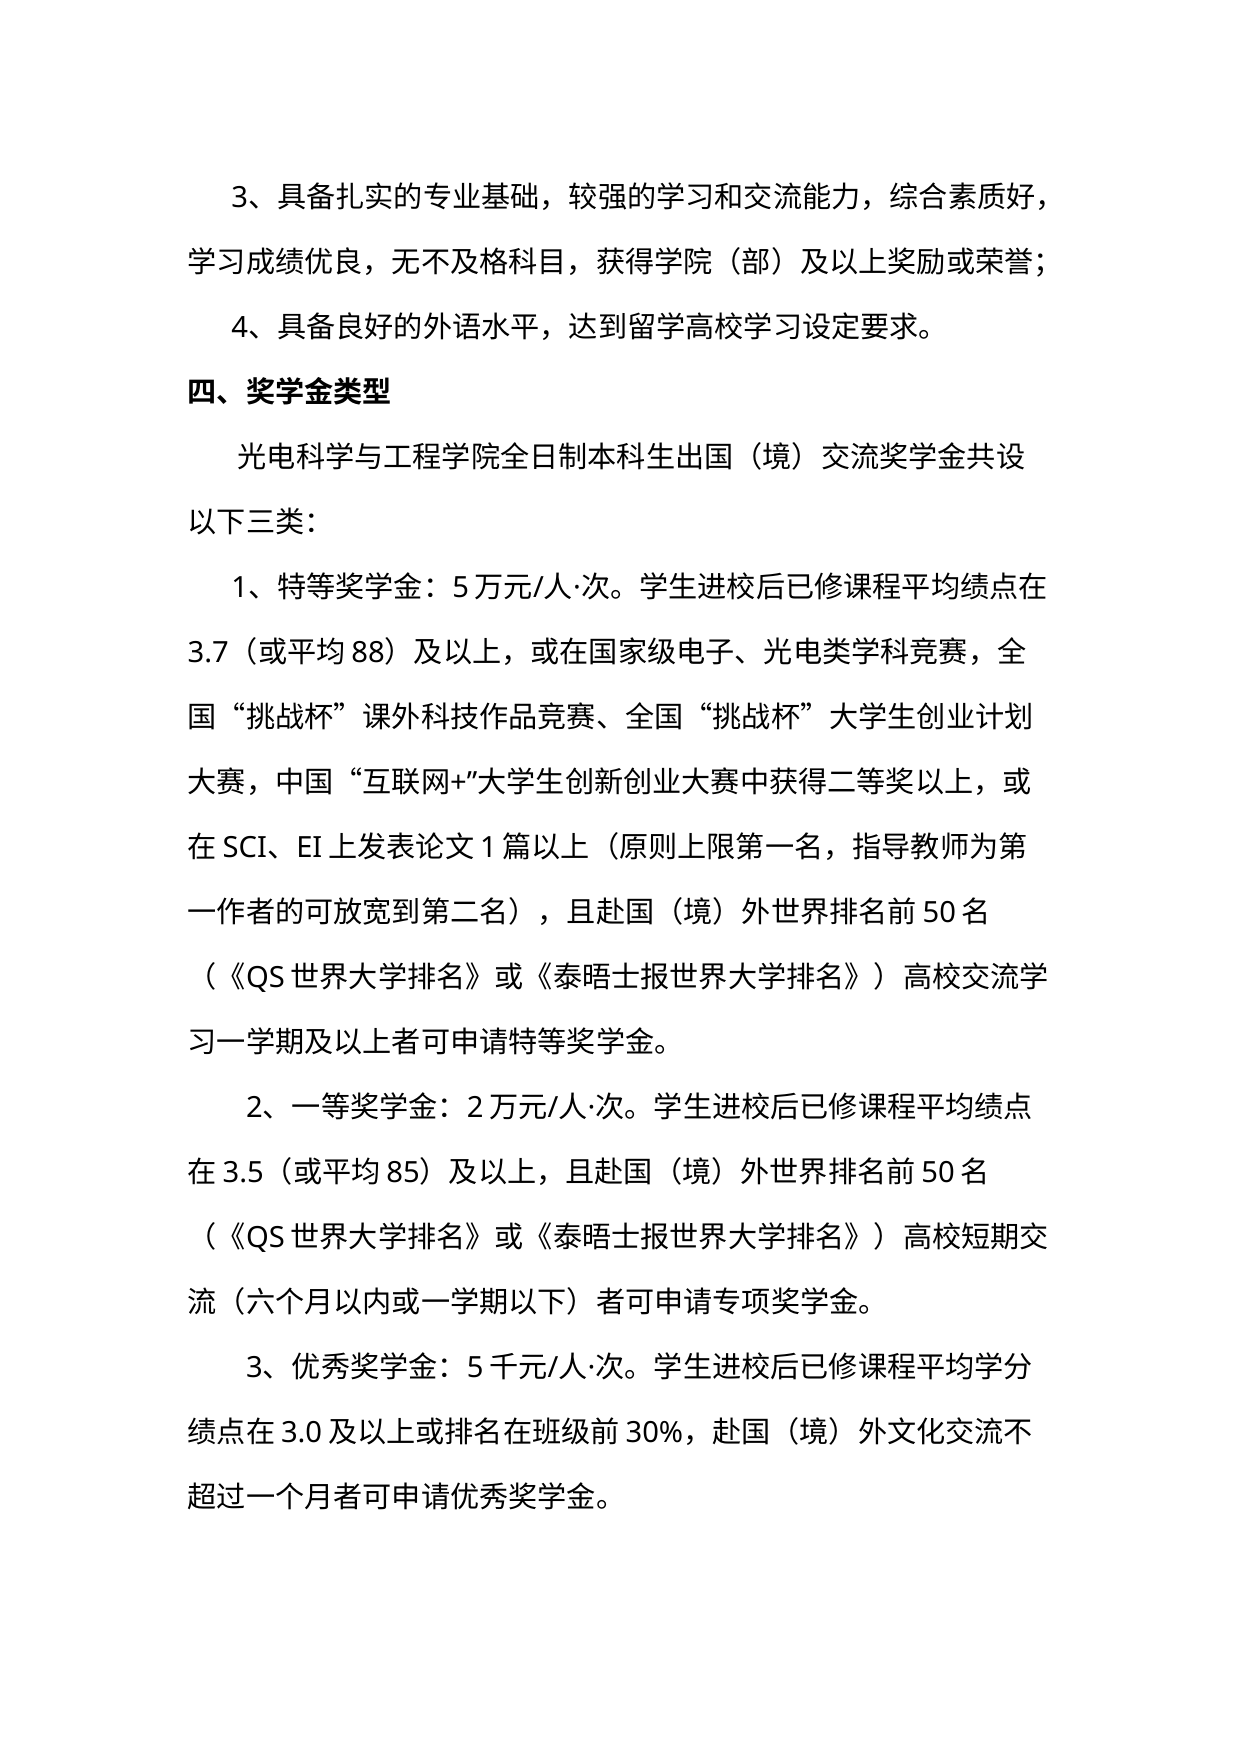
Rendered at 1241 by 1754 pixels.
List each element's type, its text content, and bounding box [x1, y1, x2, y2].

text 2、一等奖学金：2万元/人·次。学生进校后已修课程平均绩点在3.5（或平均85）及以上，且赴国（境）外世界排名前50名（《QS世界大学排名》或《泰晤士报世界大学排名》）高校短期交流（六个月以内或一学期以下）者可申请专项奖学金。 [187, 1072, 1053, 1332]
text 四、奖学金类型 光电科学与工程学院全日制本科生出国（境）交流奖学金共设以下三类： [187, 357, 1053, 552]
text 4、具备良好的外语水平，达到留学高校学习设定要求。 [187, 292, 1053, 357]
text 1、特等奖学金：5万元/人·次。学生进校后已修课程平均绩点在3.7（或平均88）及以上，或在国家级电子、光电类学科竞赛，全国“挑战杯”课外科技作品竞赛、全国“挑战杯”大学生创业计划大赛，中国“互联网+”大学生创新创业大赛中获得二等奖以上，或在SCI、EI上发表论文1篇以上（原则上限第一名，指导教师为第一作者的可放宽到第二名），且赴国（境）外世界排名前50名（《QS世界大学排名》或《泰晤士报世界大学排名》）高校交流学习一学期及以上者可申请特等奖学金。 [187, 552, 1053, 1072]
text 3、具备扎实的专业基础，较强的学习和交流能力，综合素质好，学习成绩优良，无不及格科目，获得学院（部）及以上奖励或荣誉； [187, 162, 1053, 292]
text 3、优秀奖学金：5千元/人·次。学生进校后已修课程平均学分绩点在3.0及以上或排名在班级前30%，赴国（境）外文化交流不超过一个月者可申请优秀奖学金。 [187, 1332, 1053, 1527]
